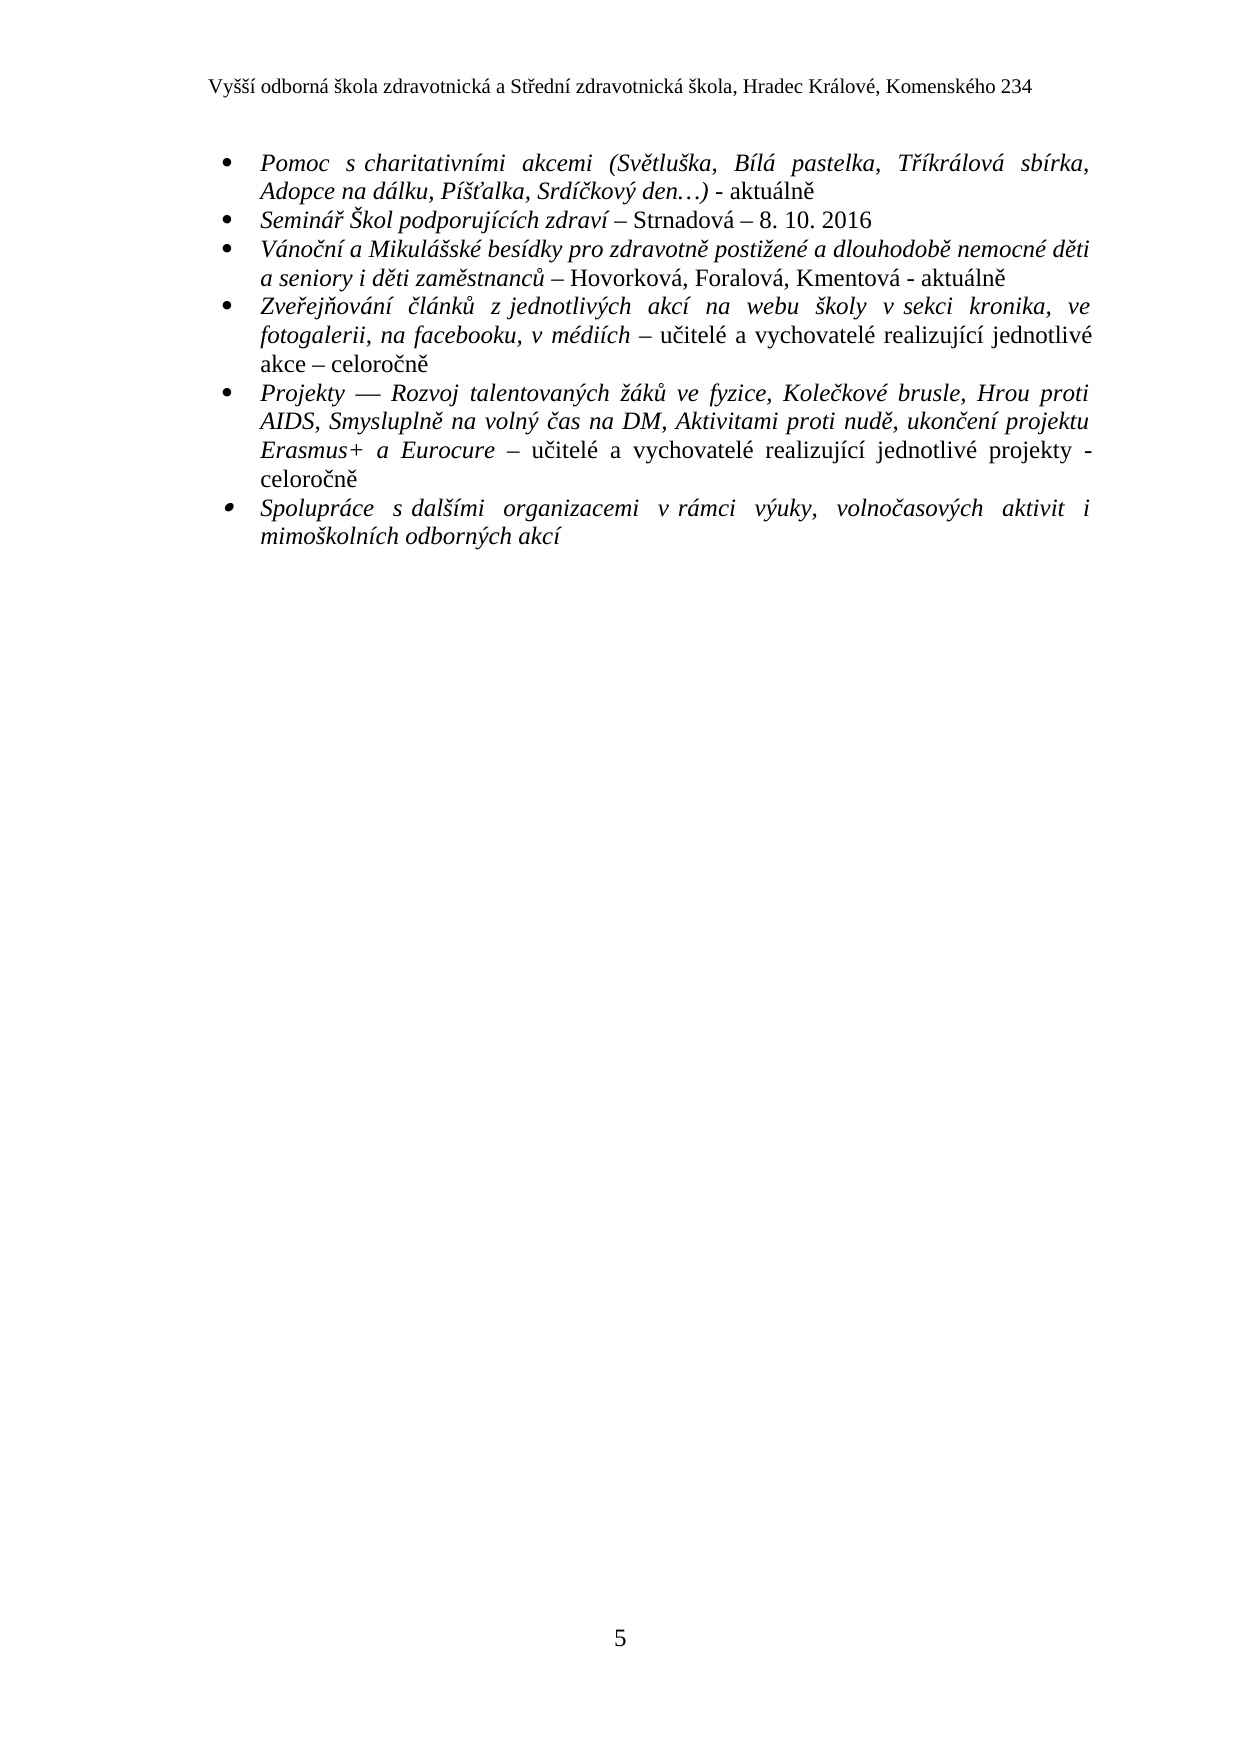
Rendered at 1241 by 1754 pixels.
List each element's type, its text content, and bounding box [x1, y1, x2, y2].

list Vánoční a Mikulášské besídky pro zdravotně postižené a dlouhodobě nemocné děti a seniory i děti zaměstnanců – Hovorková, Foralová, Kmentová - aktuálně [223, 234, 1093, 291]
list Projekty –– Rozvoj talentovaných žáků ve fyzice, Kolečkové brusle, Hrou proti AIDS, Smysluplně na volný čas na DM, Aktivitami proti nudě, ukončení projektu Erasmus+ a Eurocure – učitelé a vychovatelé realizující jednotlivé projekty - celoročně [223, 378, 1093, 493]
list Spolupráce s dalšími organizacemi v rámci výuky, volnočasových aktivit i mimoškolních odborných akcí [223, 493, 1093, 550]
list Seminář Škol podporujících zdraví – Strnadová – 8. 10. 2016 [223, 205, 1093, 234]
list Pomoc s charitativními akcemi (Světluška, Bílá pastelka, Tříkrálová sbírka, Adopce na dálku, Píšťalka, Srdíčkový den…) - aktuálně [223, 148, 1093, 205]
list Zveřejňování článků z jednotlivých akcí na webu školy v sekci kronika, ve fotogalerii, na facebooku, v médiích – učitelé a vychovatelé realizující jednotlivé akce – celoročně [223, 291, 1093, 378]
